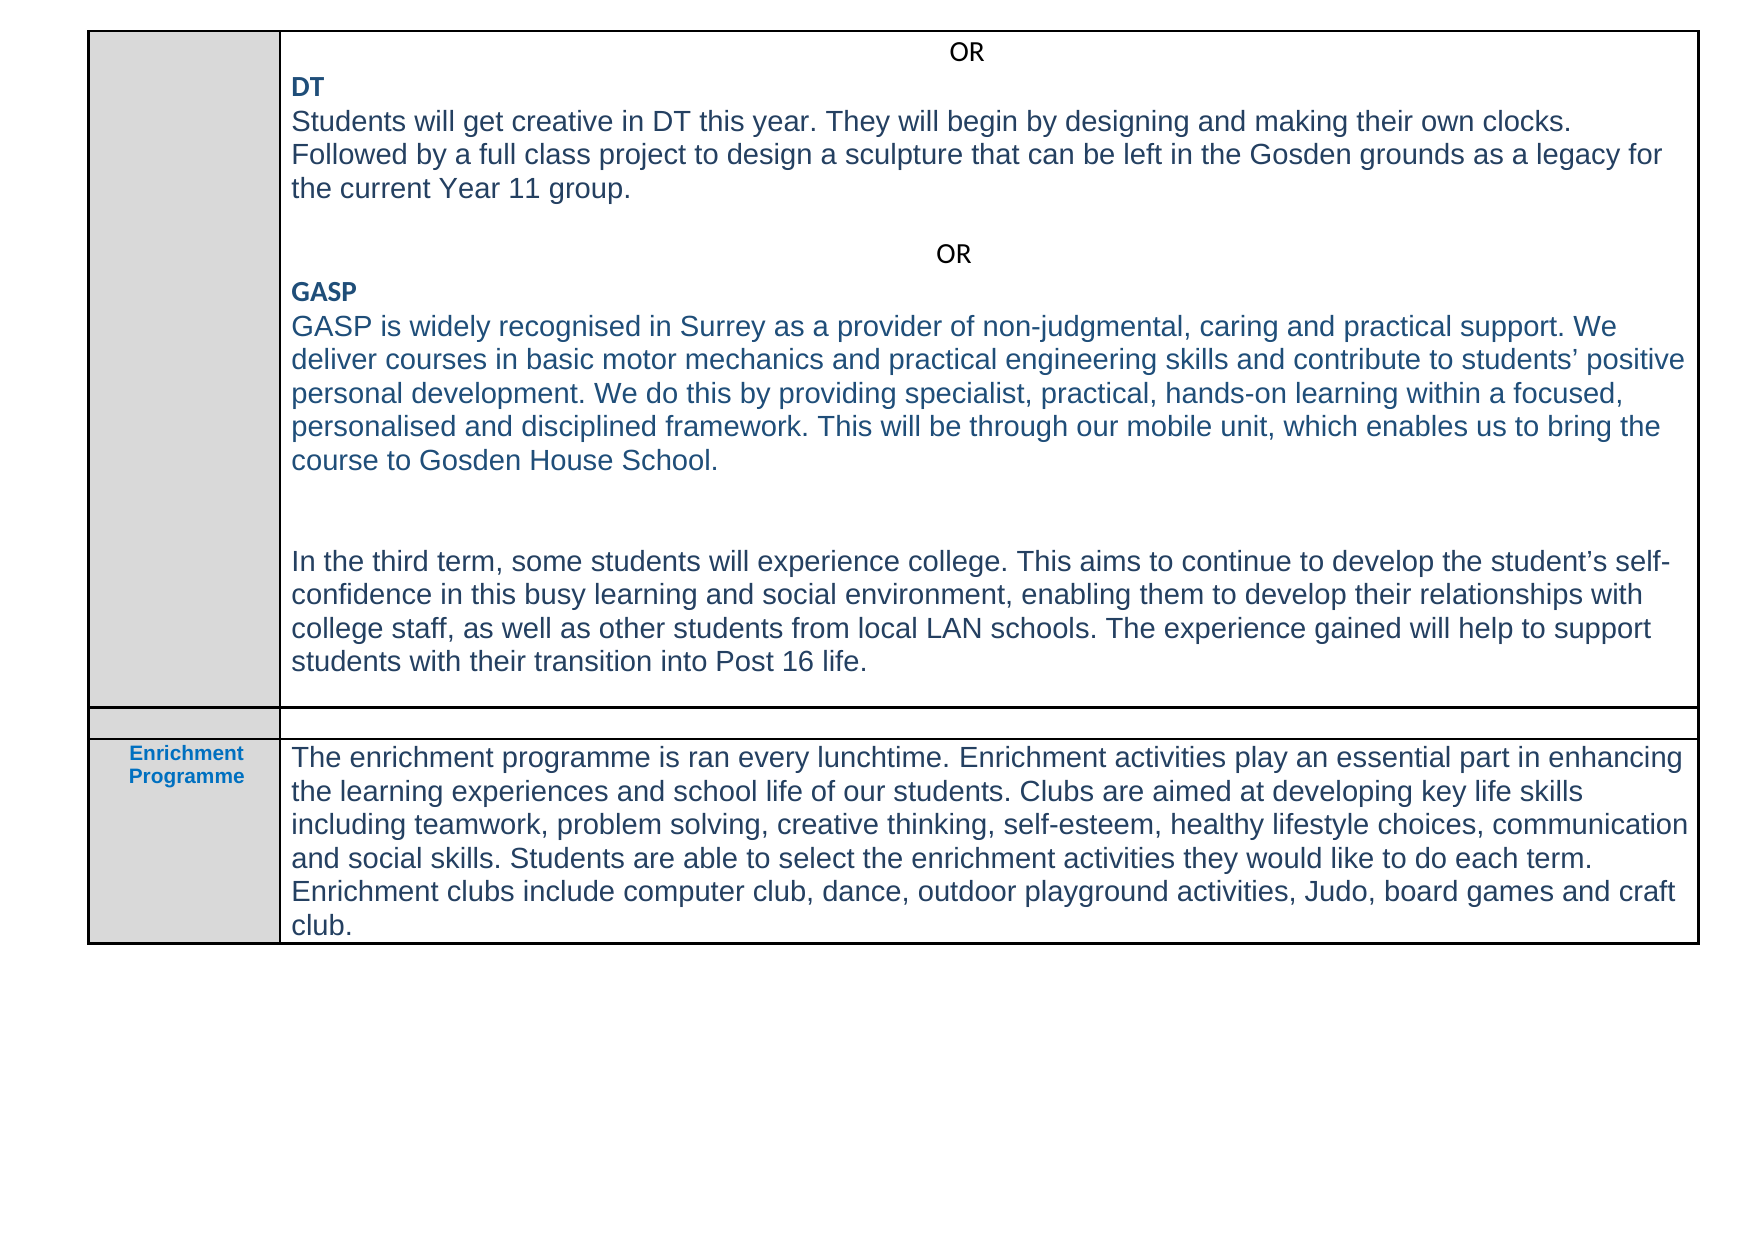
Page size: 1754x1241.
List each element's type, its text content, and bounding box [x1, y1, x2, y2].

table_cell [281, 709, 1697, 738]
table_cell [90, 709, 279, 738]
table_cell The enrichment programme is ran every lunchtime. Enrichment activities play an essential part in enhancing the learning experiences and school life of our students. Clubs are aimed at developing key life skills including teamwork, problem solving, creative thinking, self-esteem, healthy lifestyle choices, communication and social skills. Students are able to select the enrichment activities they would like to do each term. Enrichment clubs include computer club, dance, outdoor playground activities, Judo, board games and craft club. [281, 740, 1697, 942]
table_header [90, 32, 279, 706]
table_cell Enrichment Programme [90, 740, 279, 942]
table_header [281, 32, 1697, 706]
